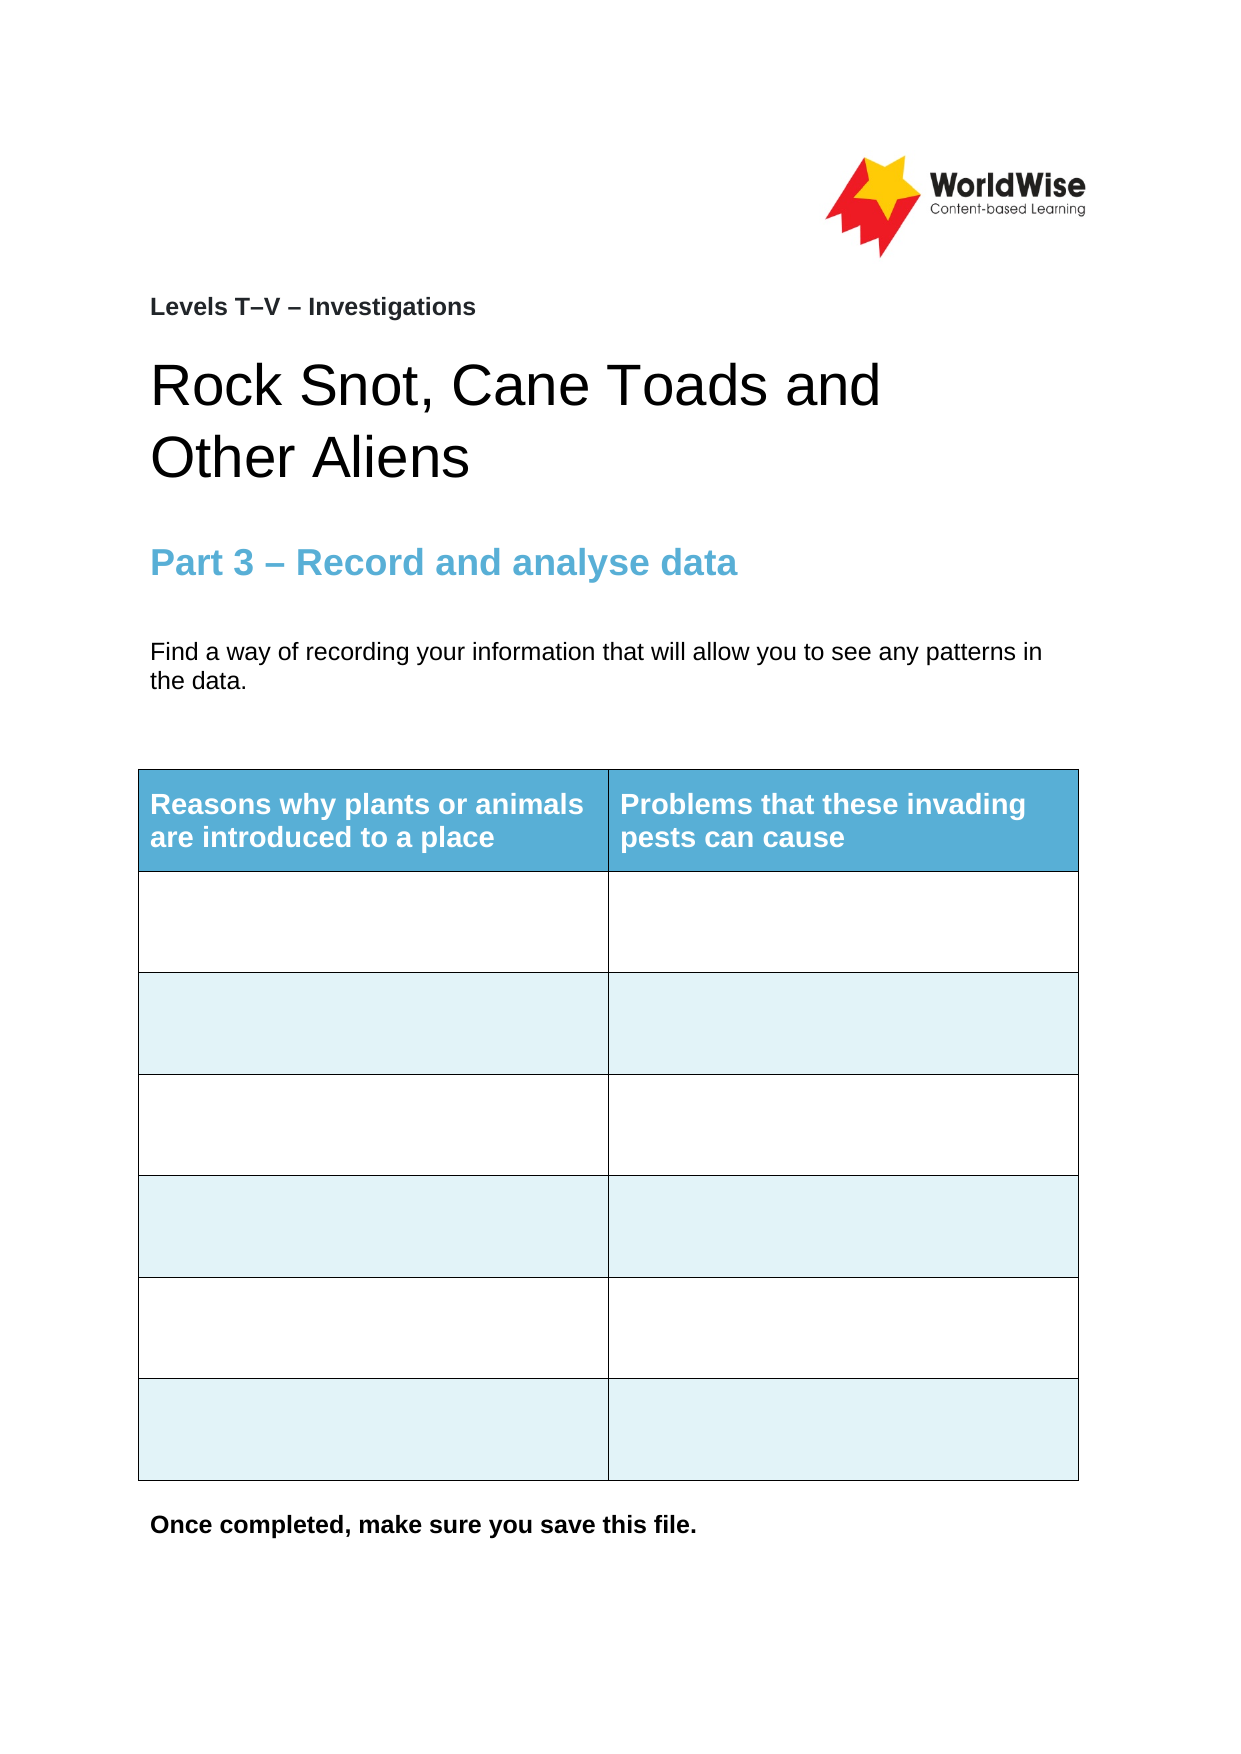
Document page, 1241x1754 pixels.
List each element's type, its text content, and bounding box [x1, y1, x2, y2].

text Part 3 – Record and analyse data [150, 541, 1061, 584]
table_cell [139, 1278, 608, 1378]
table_cell [139, 973, 608, 1074]
text Levels T–V – Investigations [150, 292, 1090, 321]
table_cell [609, 1176, 1078, 1277]
table_cell [609, 1278, 1078, 1378]
table_header Reasons why plants or animals are introduced to a place [139, 770, 608, 871]
table_cell [609, 973, 1078, 1074]
table_cell [139, 1176, 608, 1277]
title Rock Snot, Cane Toads and Other Aliens [150, 350, 1061, 490]
table_cell [609, 1379, 1078, 1480]
table_cell [139, 1379, 608, 1480]
table_cell [609, 1075, 1078, 1175]
table_cell [139, 872, 608, 972]
text Once completed, make sure you save this file. [150, 1510, 1090, 1538]
text Find a way of recording your information that will allow you to see any patterns in the data. [150, 604, 1061, 695]
table_header Problems that these invading pests can cause [609, 770, 1078, 871]
picture [819, 150, 1091, 264]
table_cell [609, 872, 1078, 972]
table_cell [139, 1075, 608, 1175]
